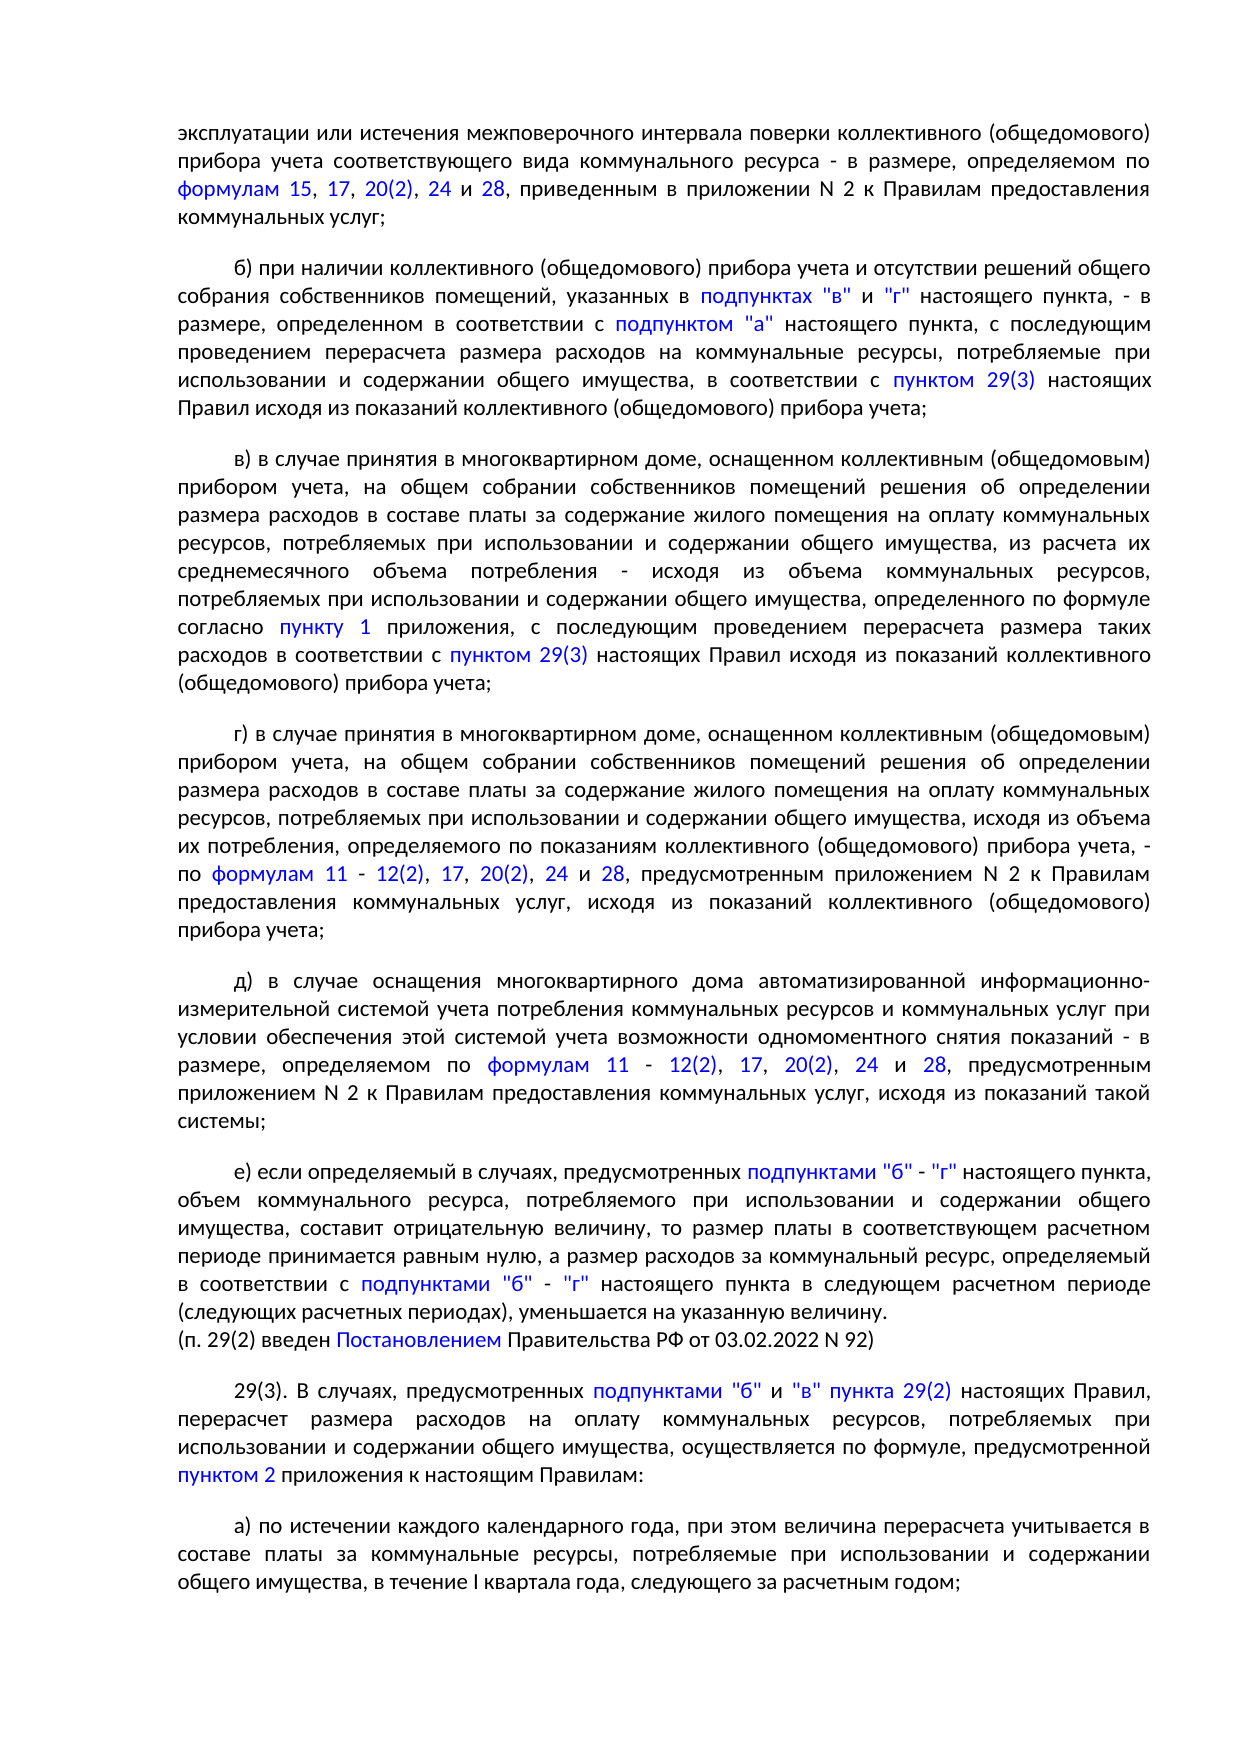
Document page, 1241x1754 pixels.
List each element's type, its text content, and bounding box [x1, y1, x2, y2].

text в) в случае принятия в многоквартирном доме, оснащенном коллективным (общедомовым) прибором учета, на общем собрании собственников помещений решения об определении размера расходов в составе платы за содержание жилого помещения на оплату коммунальных ресурсов, потребляемых при использовании и содержании общего имущества, из расчета их среднемесячного объема потребления - исходя из объема коммунальных ресурсов, потребляемых при использовании и содержании общего имущества, определенного по формуле согласно пункту 1 приложения, с последующим проведением перерасчета размера таких расходов в соответствии с пунктом 29(3) настоящих Правил исходя из показаний коллективного (общедомового) прибора учета; [177, 444, 1152, 696]
text д) в случае оснащения многоквартирного дома автоматизированной информационно-измерительной системой учета потребления коммунальных ресурсов и коммунальных услуг при условии обеспечения этой системой учета возможности одномоментного снятия показаний - в размере, определяемом по формулам 11 - 12(2), 17, 20(2), 24 и 28, предусмотренным приложением N 2 к Правилам предоставления коммунальных услуг, исходя из показаний такой системы; [177, 966, 1152, 1134]
text г) в случае принятия в многоквартирном доме, оснащенном коллективным (общедомовым) прибором учета, на общем собрании собственников помещений решения об определении размера расходов в составе платы за содержание жилого помещения на оплату коммунальных ресурсов, потребляемых при использовании и содержании общего имущества, исходя из объема их потребления, определяемого по показаниям коллективного (общедомового) прибора учета, - по формулам 11 - 12(2), 17, 20(2), 24 и 28, предусмотренным приложением N 2 к Правилам предоставления коммунальных услуг, исходя из показаний коллективного (общедомового) прибора учета; [177, 719, 1152, 943]
text (п. 29(2) введен Постановлением Правительства РФ от 03.02.2022 N 92) [177, 1326, 1152, 1353]
text б) при наличии коллективного (общедомового) прибора учета и отсутствии решений общего собрания собственников помещений, указанных в подпунктах "в" и "г" настоящего пункта, - в размере, определенном в соответствии с подпунктом "а" настоящего пункта, с последующим проведением перерасчета размера расходов на коммунальные ресурсы, потребляемые при использовании и содержании общего имущества, в соответствии с пунктом 29(3) настоящих Правил исходя из показаний коллективного (общедомового) прибора учета; [177, 253, 1152, 421]
text а) по истечении каждого календарного года, при этом величина перерасчета учитывается в составе платы за коммунальные ресурсы, потребляемые при использовании и содержании общего имущества, в течение I квартала года, следующего за расчетным годом; [177, 1511, 1152, 1596]
text 29(3). В случаях, предусмотренных подпунктами "б" и "в" пункта 29(2) настоящих Правил, перерасчет размера расходов на оплату коммунальных ресурсов, потребляемых при использовании и содержании общего имущества, осуществляется по формуле, предусмотренной пунктом 2 приложения к настоящим Правилам: [177, 1376, 1152, 1488]
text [177, 118, 1152, 230]
text е) если определяемый в случаях, предусмотренных подпунктами "б" - "г" настоящего пункта, объем коммунального ресурса, потребляемого при использовании и содержании общего имущества, составит отрицательную величину, то размер платы в соответствующем расчетном периоде принимается равным нулю, а размер расходов за коммунальный ресурс, определяемый в соответствии с подпунктами "б" - "г" настоящего пункта в следующем расчетном периоде (следующих расчетных периодах), уменьшается на указанную величину. [177, 1157, 1152, 1326]
